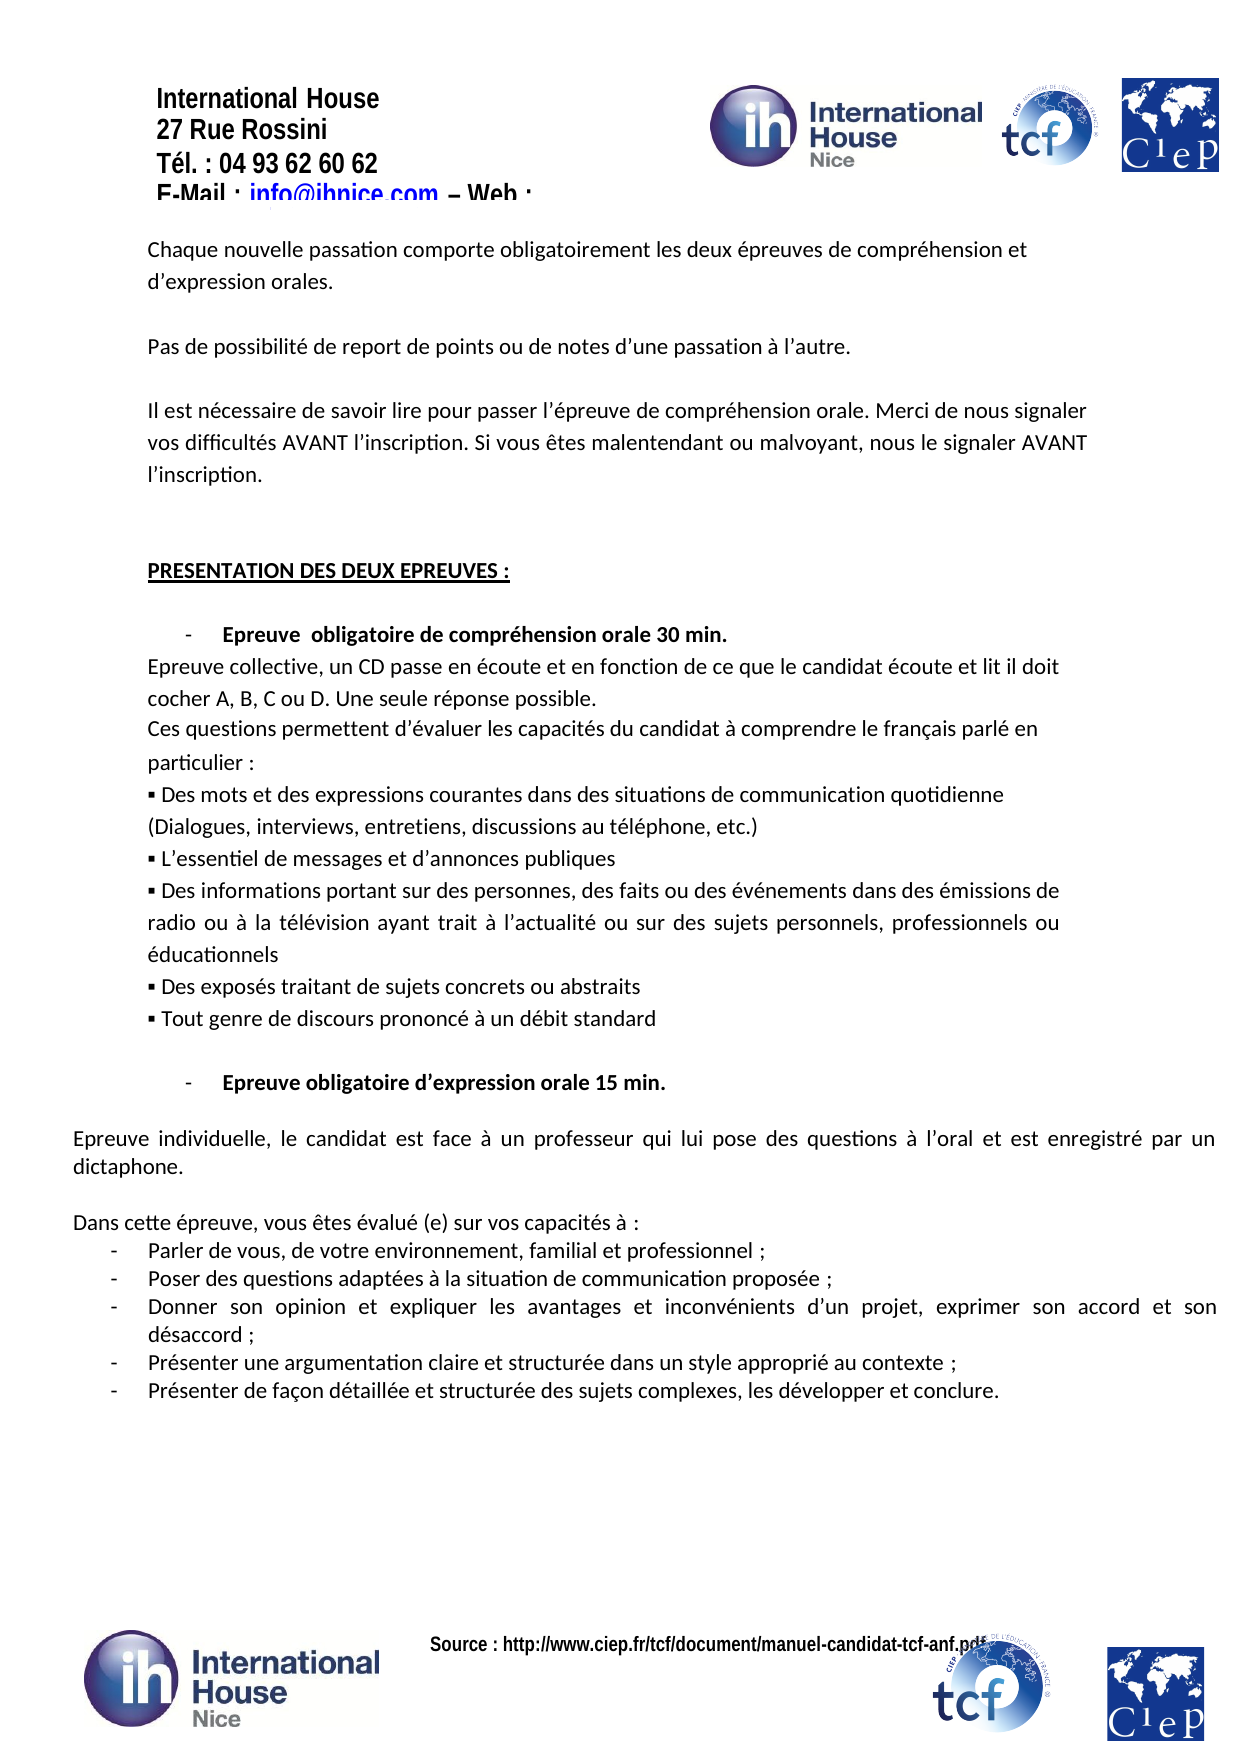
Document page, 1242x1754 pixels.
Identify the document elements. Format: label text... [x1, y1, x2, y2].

list Poser des questions adaptées à la situation de communication proposée ; [110, 1264, 1219, 1292]
text - Epreuve obligatoire d’expression orale 15 min. [185, 1068, 1219, 1096]
text - Epreuve obligatoire de compréhension orale 30 min. [185, 620, 1219, 648]
picture [1107, 1647, 1205, 1741]
list Donner son opinion et expliquer les avantages et inconvénients d’un projet, exprimer son accord et son désaccord ; [110, 1292, 1219, 1348]
text Epreuve individuelle, le candidat est face à un professeur qui lui pose des questions à l’oral et est enregistré par un dictaphone. [73, 1124, 1219, 1180]
text Dans cette épreuve, vous êtes évalué (e) sur vos capacités à : [73, 1208, 1219, 1236]
text ▪ L’essentiel de messages et d’annonces publiques [147, 844, 1219, 872]
picture [84, 1630, 379, 1727]
list Parler de vous, de votre environnement, familial et professionnel ; [110, 1236, 1219, 1264]
text ▪ Des informations portant sur des personnes, des faits ou des événements dans des émissions de radio ou à la télévision ayant trait à l’actualité ou sur des sujets personnels, professionnels ou éducationnels [147, 877, 1061, 968]
picture [1121, 78, 1219, 172]
text d’expression orales. [147, 267, 338, 295]
text Pas de possibilité de report de points ou de notes d’une passation à l’autre. [147, 332, 853, 360]
text ▪ Des mots et des expressions courantes dans des situations de communication quotidienne [147, 780, 1219, 808]
text Il est nécessaire de savoir lire pour passer l’épreuve de compréhension orale. Merci de nous signaler vos difficultés AVANT l’inscription. Si vous êtes malentendant ou malvoyant, nous le signaler AVANT l’inscription. [147, 396, 1087, 488]
picture [710, 85, 982, 167]
text Epreuve collective, un CD passe en écoute et en fonction de ce que le candidat écoute et lit il doit cocher A, B, C ou D. Une seule réponse possible. [147, 652, 1059, 712]
list Présenter de façon détaillée et structurée des sujets complexes, les développer et conclure. [110, 1376, 1219, 1404]
list Présenter une argumentation claire et structurée dans un style approprié au contexte ; [110, 1348, 1219, 1376]
picture [993, 76, 1107, 171]
text Chaque nouvelle passation comporte obligatoirement les deux épreuves de compréhension et [147, 235, 1031, 263]
text ▪ Tout genre de discours prononcé à un débit standard [147, 1004, 1219, 1032]
text particulier : [147, 748, 1219, 776]
text (Dialogues, interviews, entretiens, discussions au téléphone, etc.) [147, 812, 1219, 840]
text ▪ Des exposés traitant de sujets concrets ou abstraits [147, 972, 1219, 1000]
text PRESENTATION DES DEUX EPREUVES : [147, 557, 514, 584]
picture [912, 1613, 1072, 1754]
text Ces questions permettent d’évaluer les capacités du candidat à comprendre le français parlé en [147, 716, 1219, 743]
